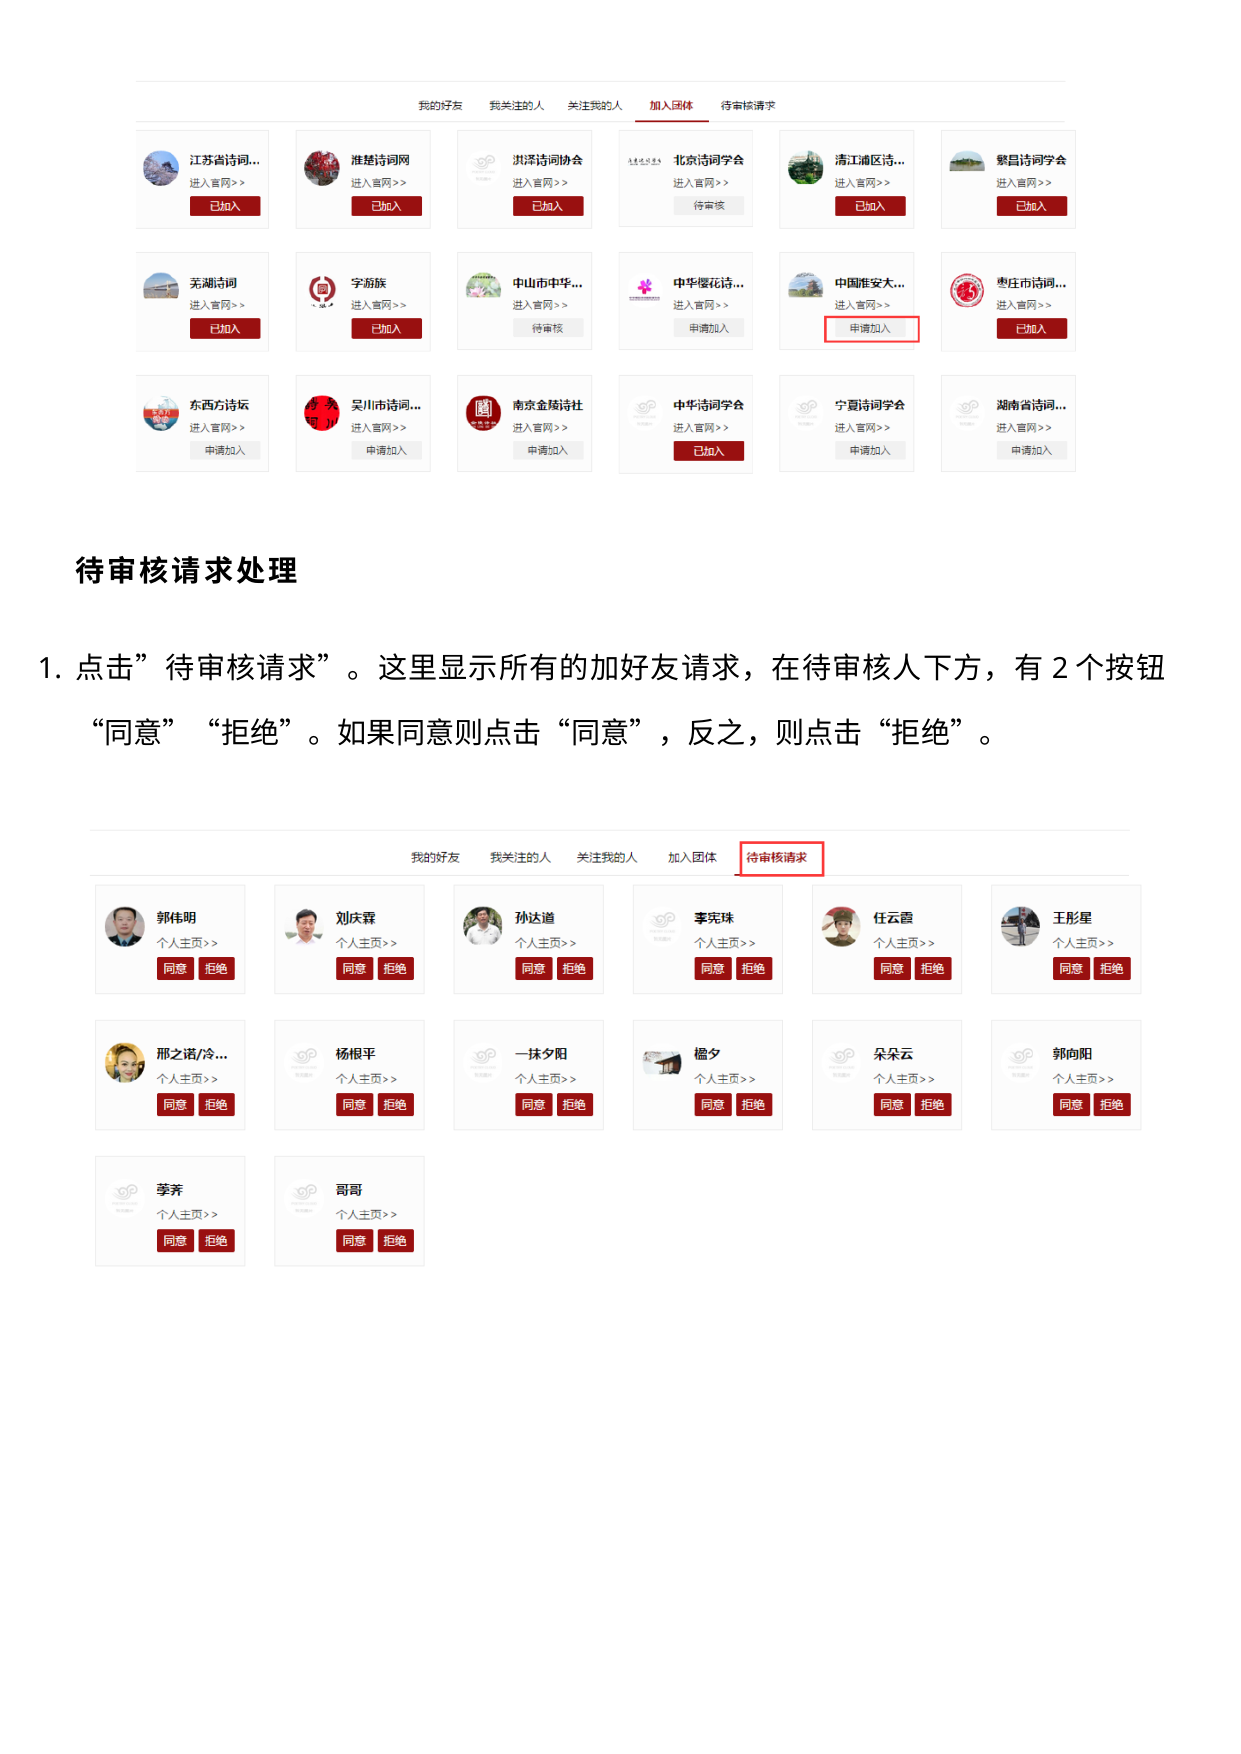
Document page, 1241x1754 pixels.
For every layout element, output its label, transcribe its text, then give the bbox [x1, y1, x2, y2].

picture [89, 828, 1151, 1276]
picture [135, 80, 1105, 478]
text 待审核请求处理 [75, 536, 1165, 601]
list 点击”待审核请求”。这里显示所有的加好友请求，在待审核人下方，有2个按钮“同意”“拒绝”。如果同意则点击“同意”，反之，则点击“拒绝”。 [37, 633, 1165, 763]
